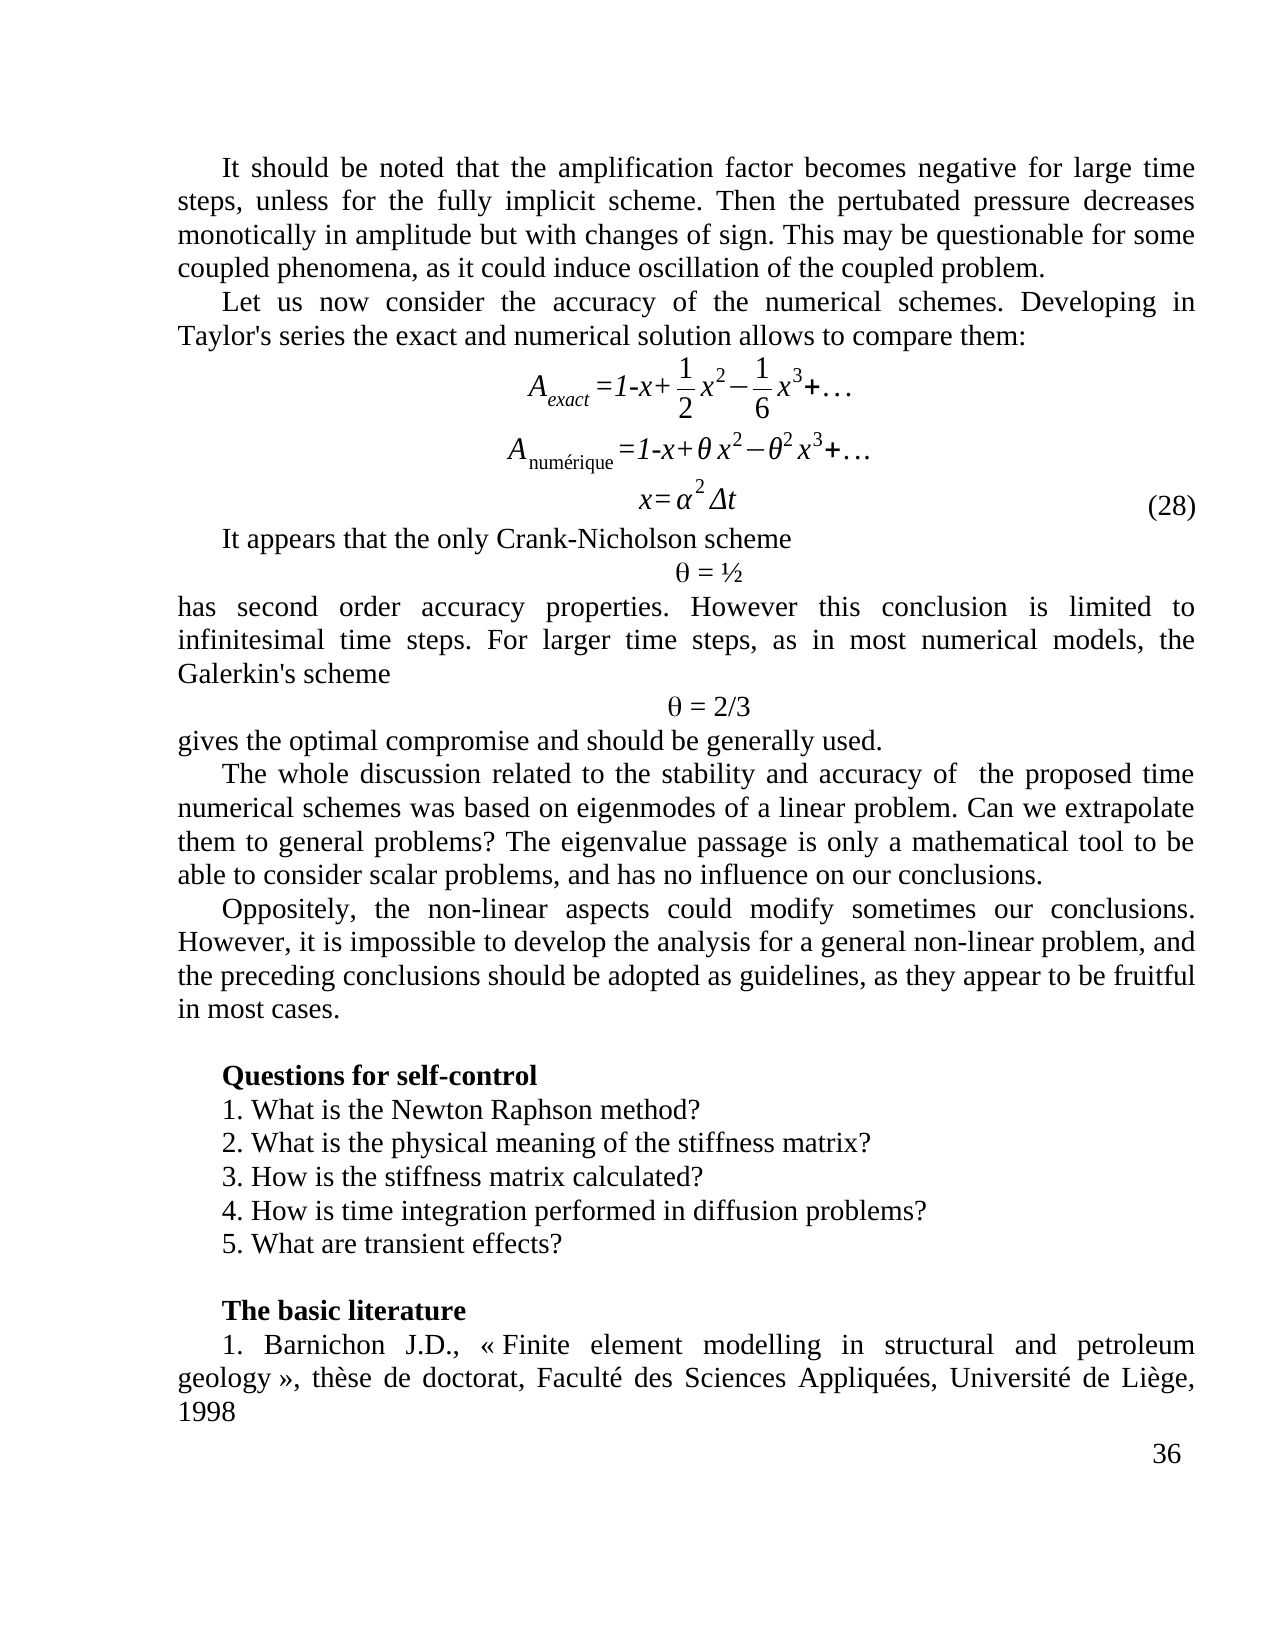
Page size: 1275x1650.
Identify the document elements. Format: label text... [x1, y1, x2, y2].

text The whole discussion related to the stability and accuracy of the proposed time numerical schemes was based on eigenmodes of a linear problem. Can we extrapolate them to general problems? The eigenvalue passage is only a mathematical tool to be able to consider scalar problems, and has no influence on our conclusions. [177, 757, 1196, 891]
text The basic literature [177, 1293, 1196, 1327]
text 1. What is the Newton Raphson method? [177, 1092, 1196, 1126]
text 2. What is the physical meaning of the stiffness matrix? [177, 1126, 1196, 1159]
text 3. How is the stiffness matrix calculated? [177, 1159, 1196, 1193]
text (28) [177, 351, 1196, 522]
text Questions for self-control [177, 1058, 1196, 1092]
text = 2/3 [177, 689, 1196, 723]
text = ½ [177, 555, 1196, 589]
text It appears that the only Crank-Nicholson scheme [177, 522, 1196, 555]
text 1. Barnichon J.D., « Finite element modelling in structural and petroleum geology », thèse de doctorat, Faculté des Sciences Appliquées, Université de Liège, 1998 [177, 1327, 1196, 1427]
text 4. How is time integration performed in diffusion problems? [177, 1193, 1196, 1226]
text Oppositely, the non-linear aspects could modify sometimes our conclusions. However, it is impossible to develop the analysis for a general non-linear problem, and the preceding conclusions should be adopted as guidelines, as they appear to be fruitful in most cases. [177, 891, 1196, 1025]
text has second order accuracy properties. However this conclusion is limited to infinitesimal time steps. For larger time steps, as in most numerical models, the Galerkin's scheme [177, 589, 1196, 689]
text gives the optimal compromise and should be generally used. [177, 723, 1196, 757]
text 5. What are transient effects? [177, 1226, 1196, 1260]
text It should be noted that the amplification factor becomes negative for large time steps, unless for the fully implicit scheme. Then the pertubated pressure decreases monotically in amplitude but with changes of sign. This may be questionable for some coupled phenomena, as it could induce oscillation of the coupled problem. [177, 150, 1196, 284]
text Let us now consider the accuracy of the numerical schemes. Developing in Taylor's series the exact and numerical solution allows to compare them: [177, 284, 1196, 351]
